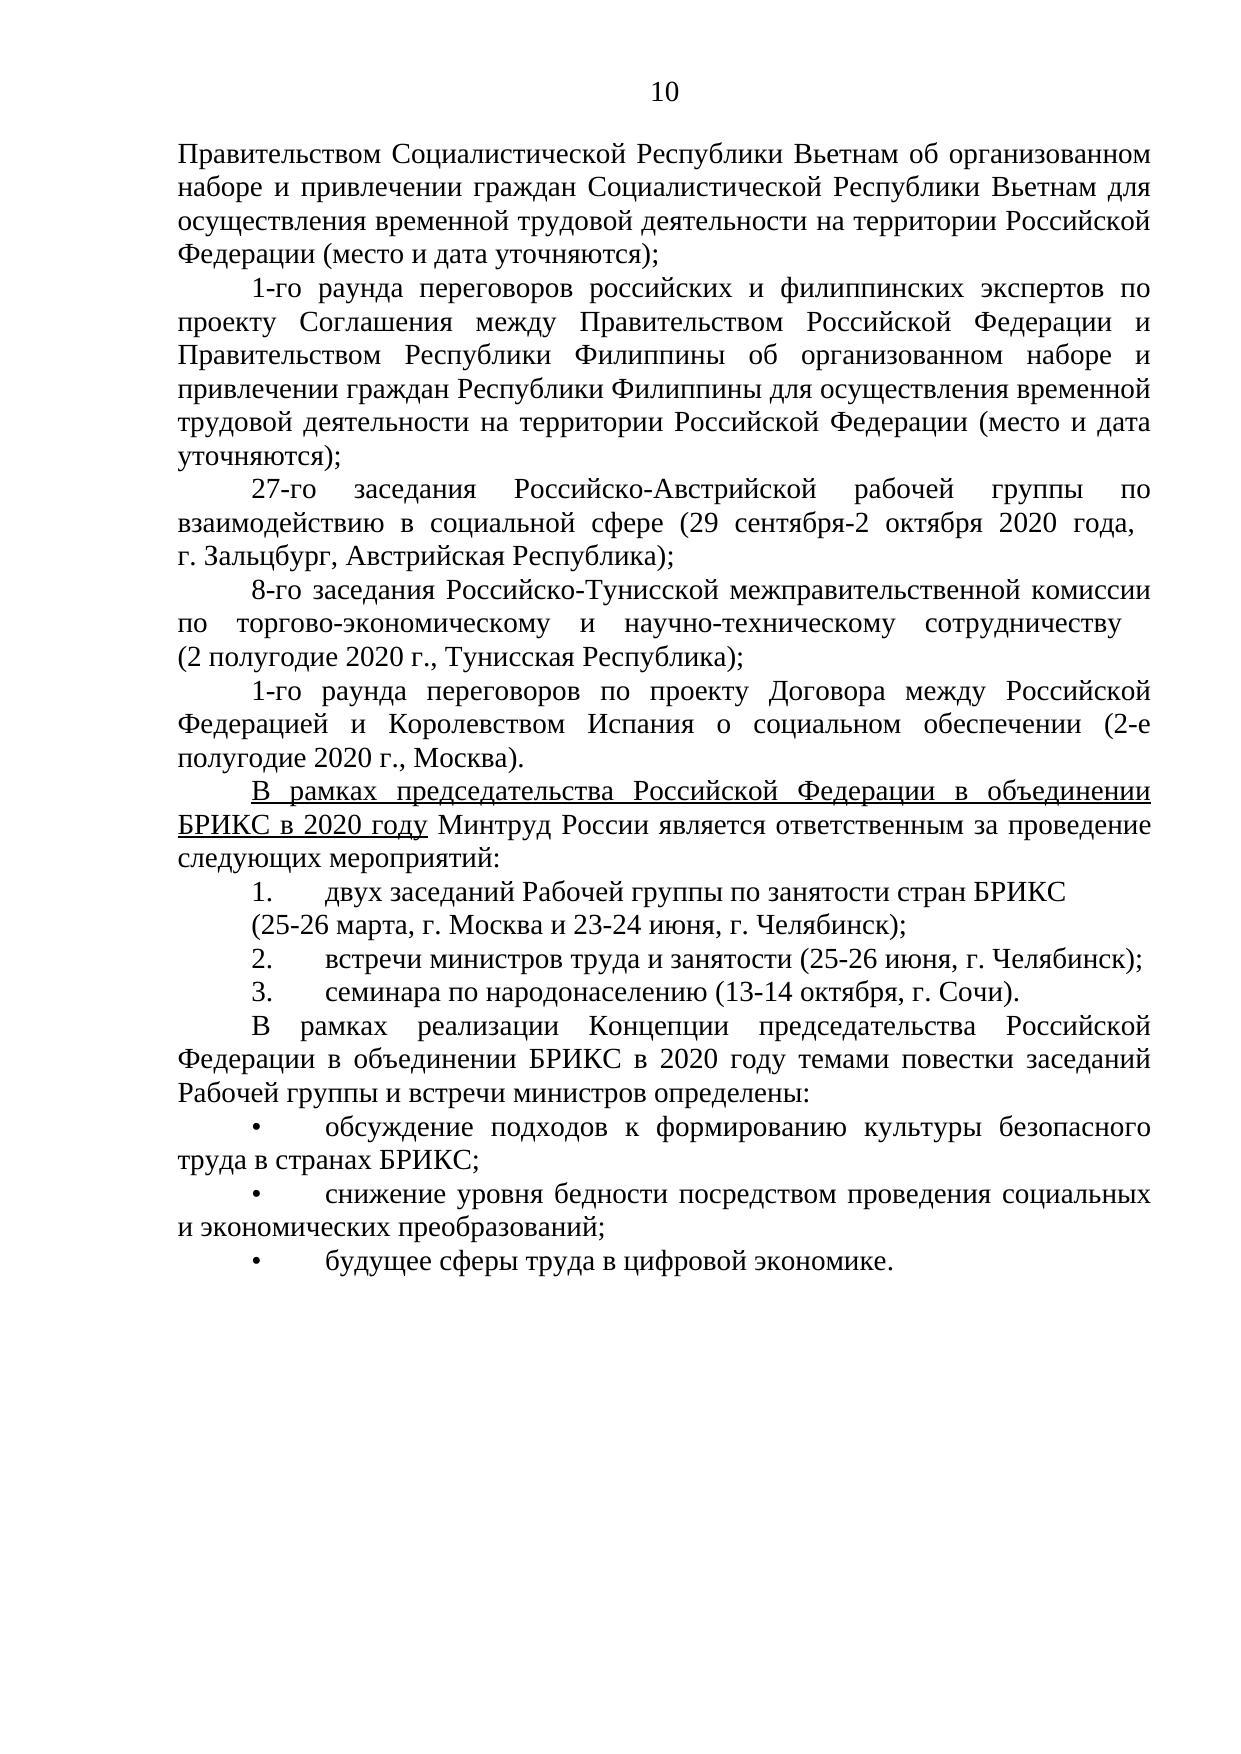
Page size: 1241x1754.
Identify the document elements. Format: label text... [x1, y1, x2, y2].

text 1. двух заседаний Рабочей группы по занятости стран БРИКС [177, 874, 1152, 907]
text 3. семинара по народонаселению (13-14 октября, г. Сочи). [177, 974, 1152, 1008]
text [177, 136, 1152, 270]
text • будущее сферы труда в цифровой экономике. [177, 1243, 1152, 1276]
text 2. встречи министров труда и занятости (25-26 июня, г. Челябинск); [177, 941, 1152, 974]
text В рамках председательства Российской Федерации в объединении БРИКС в 2020 году Минтруд России является ответственным за проведение следующих мероприятий: [177, 773, 1152, 874]
text В рамках реализации Концепции председательства Российской Федерации в объединении БРИКС в 2020 году темами повестки заседаний Рабочей группы и встречи министров определены: [177, 1008, 1152, 1109]
text (25-26 марта, г. Москва и 23-24 июня, г. Челябинск); [177, 907, 1152, 941]
text • обсуждение подходов к формированию культуры безопасного труда в странах БРИКС; [177, 1109, 1152, 1176]
text 1-го раунда переговоров по проекту Договора между Российской Федерацией и Королевством Испания о социальном обеспечении (2-е полугодие 2020 г., Москва). [177, 673, 1152, 773]
text • снижение уровня бедности посредством проведения социальных и экономических преобразований; [177, 1176, 1152, 1243]
text 1-го раунда переговоров российских и филиппинских экспертов по проекту Соглашения между Правительством Российской Федерации и Правительством Республики Филиппины об организованном наборе и привлечении граждан Республики Филиппины для осуществления временной трудовой деятельности на территории Российской Федерации (место и дата уточняются); [177, 270, 1152, 471]
text 27-го заседания Российско-Австрийской рабочей группы по взаимодействию в социальной сфере (29 сентября-2 октября 2020 года, г. Зальцбург, Австрийская Республика); [177, 471, 1152, 572]
text 8-го заседания Российско-Тунисской межправительственной комиссии по торгово-экономическому и научно-техническому сотрудничеству (2 полугодие 2020 г., Тунисская Республика); [177, 572, 1152, 673]
